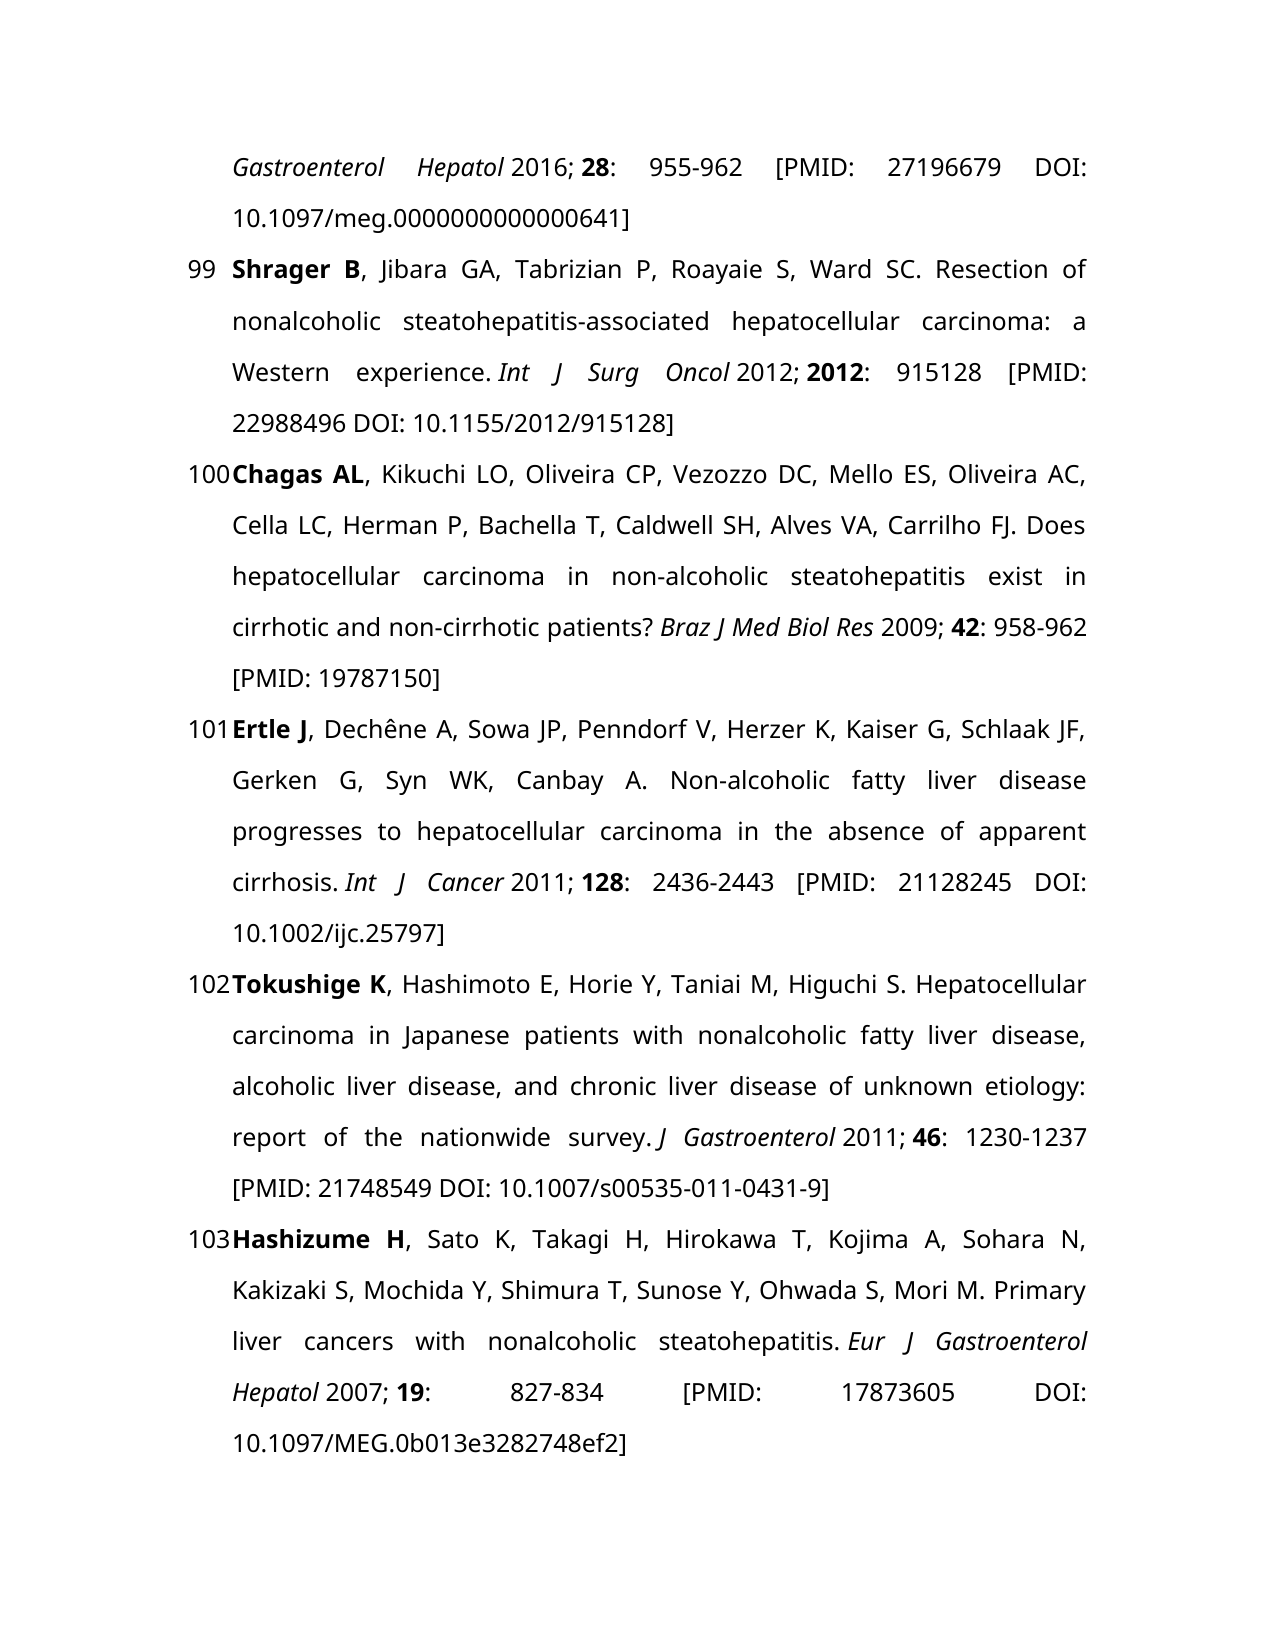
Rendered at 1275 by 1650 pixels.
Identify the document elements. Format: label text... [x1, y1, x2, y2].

title Hashizume H, Sato K, Takagi H, Hirokawa T, Kojima A, Sohara N, Kakizaki S, Mochida Y, Shimura T, Sunose Y, Ohwada S, Mori M. Primary liver cancers with nonalcoholic steatohepatitis. Eur J Gastroenterol Hepatol 2007; 19: 827-834 [PMID: 17873605 DOI: 10.1097/MEG.0b013e3282748ef2] [187, 1222, 1087, 1460]
title Tokushige K, Hashimoto E, Horie Y, Taniai M, Higuchi S. Hepatocellular carcinoma in Japanese patients with nonalcoholic fatty liver disease, alcoholic liver disease, and chronic liver disease of unknown etiology: report of the nationwide survey. J Gastroenterol 2011; 46: 1230-1237 [PMID: 21748549 DOI: 10.1007/s00535-011-0431-9] [187, 967, 1087, 1205]
title Shrager B, Jibara GA, Tabrizian P, Roayaie S, Ward SC. Resection of nonalcoholic steatohepatitis-associated hepatocellular carcinoma: a Western experience. Int J Surg Oncol 2012; 2012: 915128 [PMID: 22988496 DOI: 10.1155/2012/915128] [187, 252, 1087, 439]
title Ertle J, Dechêne A, Sowa JP, Penndorf V, Herzer K, Kaiser G, Schlaak JF, Gerken G, Syn WK, Canbay A. Non-alcoholic fatty liver disease progresses to hepatocellular carcinoma in the absence of apparent cirrhosis. Int J Cancer 2011; 128: 2436-2443 [PMID: 21128245 DOI: 10.1002/ijc.25797] [187, 711, 1087, 950]
title Chagas AL, Kikuchi LO, Oliveira CP, Vezozzo DC, Mello ES, Oliveira AC, Cella LC, Herman P, Bachella T, Caldwell SH, Alves VA, Carrilho FJ. Does hepatocellular carcinoma in non-alcoholic steatohepatitis exist in cirrhotic and non-cirrhotic patients? Braz J Med Biol Res 2009; 42: 958-962 [PMID: 19787150] [187, 456, 1087, 694]
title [187, 150, 1087, 235]
